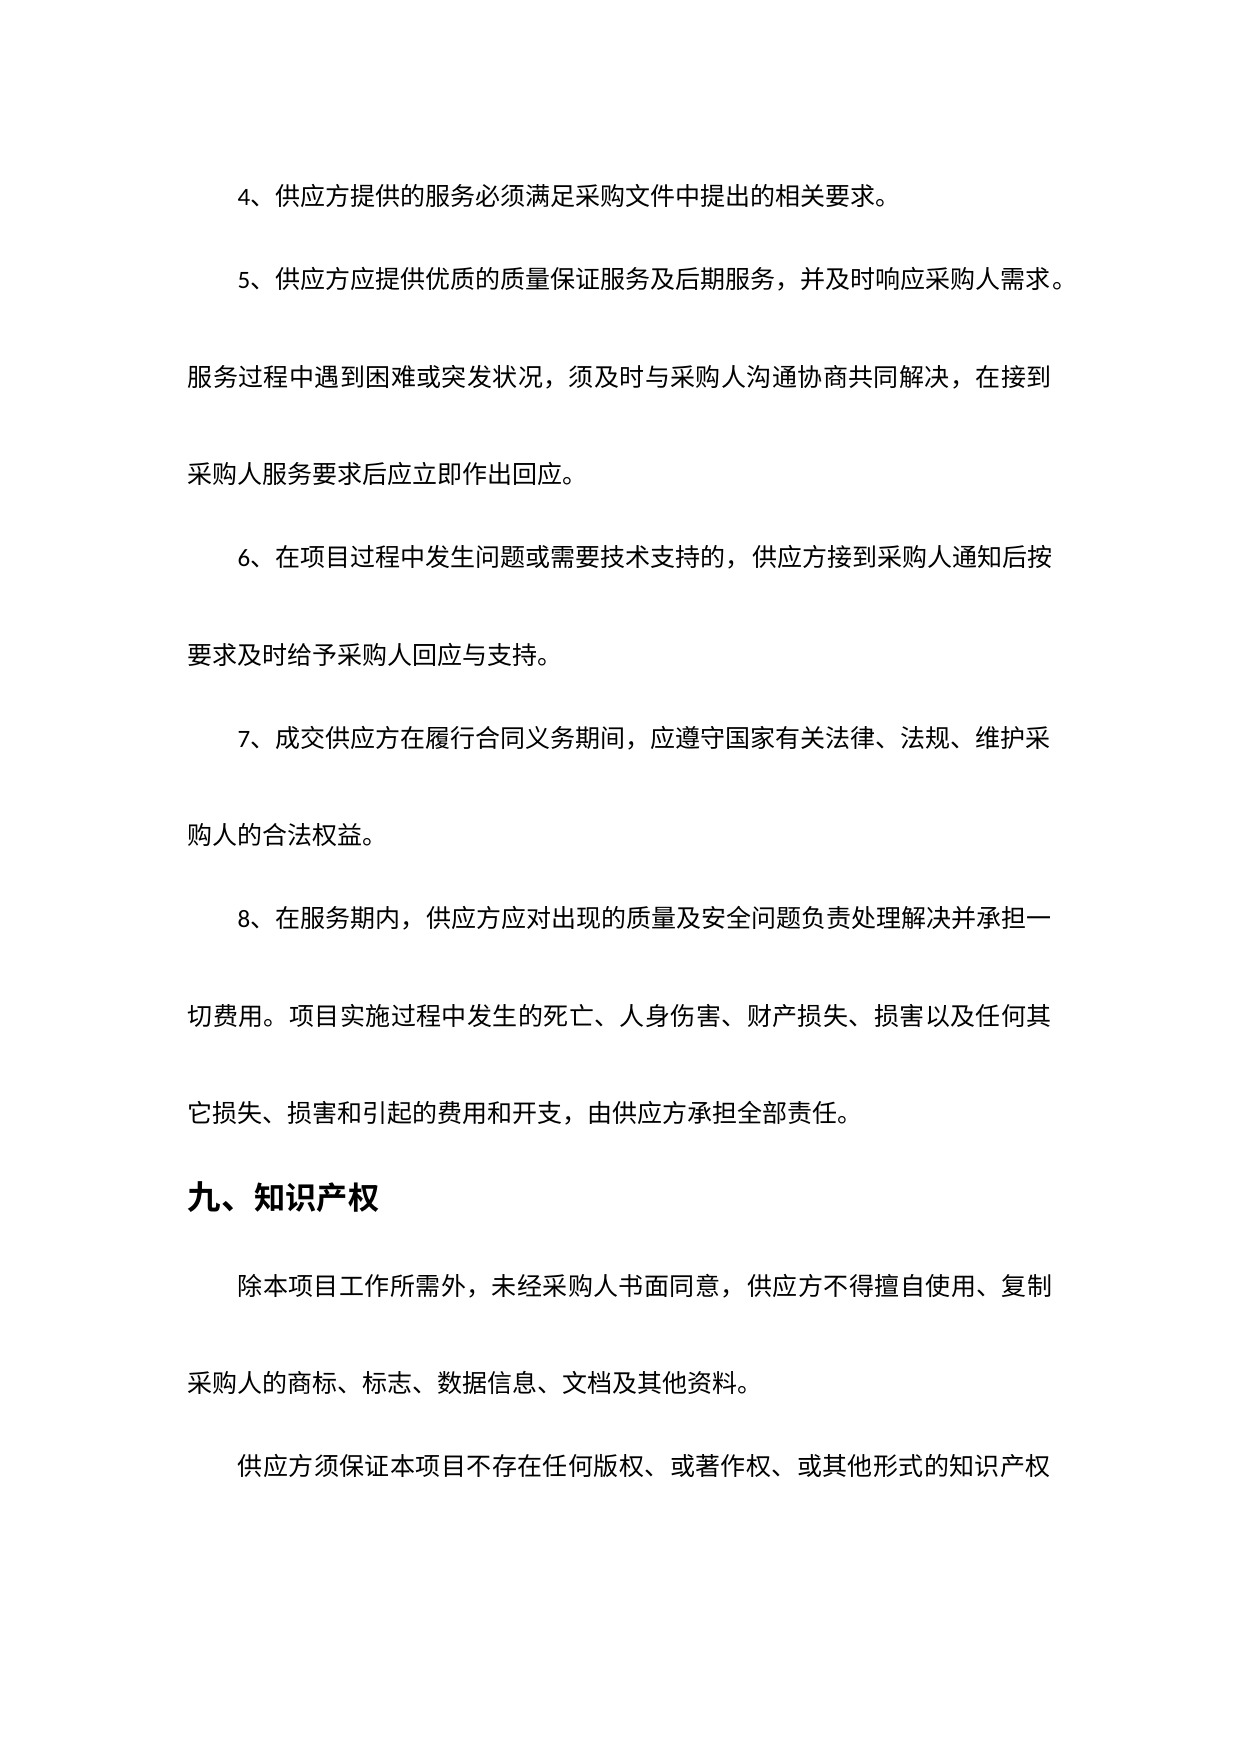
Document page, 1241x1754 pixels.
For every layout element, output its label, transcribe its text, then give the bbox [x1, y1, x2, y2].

text 8、在服务期内，供应方应对出现的质量及安全问题负责处理解决并承担一切费用。项目实施过程中发生的死亡、人身伤害、财产损失、损害以及任何其它损失、损害和引起的费用和开支，由供应方承担全部责任。 [187, 884, 1053, 1144]
text 7、成交供应方在履行合同义务期间，应遵守国家有关法律、法规、维护采购人的合法权益。 [187, 704, 1053, 866]
text 除本项目工作所需外，未经采购人书面同意，供应方不得擅自使用、复制采购人的商标、标志、数据信息、文档及其他资料。 [187, 1252, 1053, 1414]
text 6、在项目过程中发生问题或需要技术支持的，供应方接到采购人通知后按要求及时给予采购人回应与支持。 [187, 523, 1053, 686]
text 知识产权 [187, 1163, 1053, 1228]
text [187, 1432, 1053, 1497]
text 5、供应方应提供优质的质量保证服务及后期服务，并及时响应采购人需求。服务过程中遇到困难或突发状况，须及时与采购人沟通协商共同解决，在接到采购人服务要求后应立即作出回应。 [187, 245, 1053, 505]
text 4、供应方提供的服务必须满足采购文件中提出的相关要求。 [187, 162, 1053, 227]
